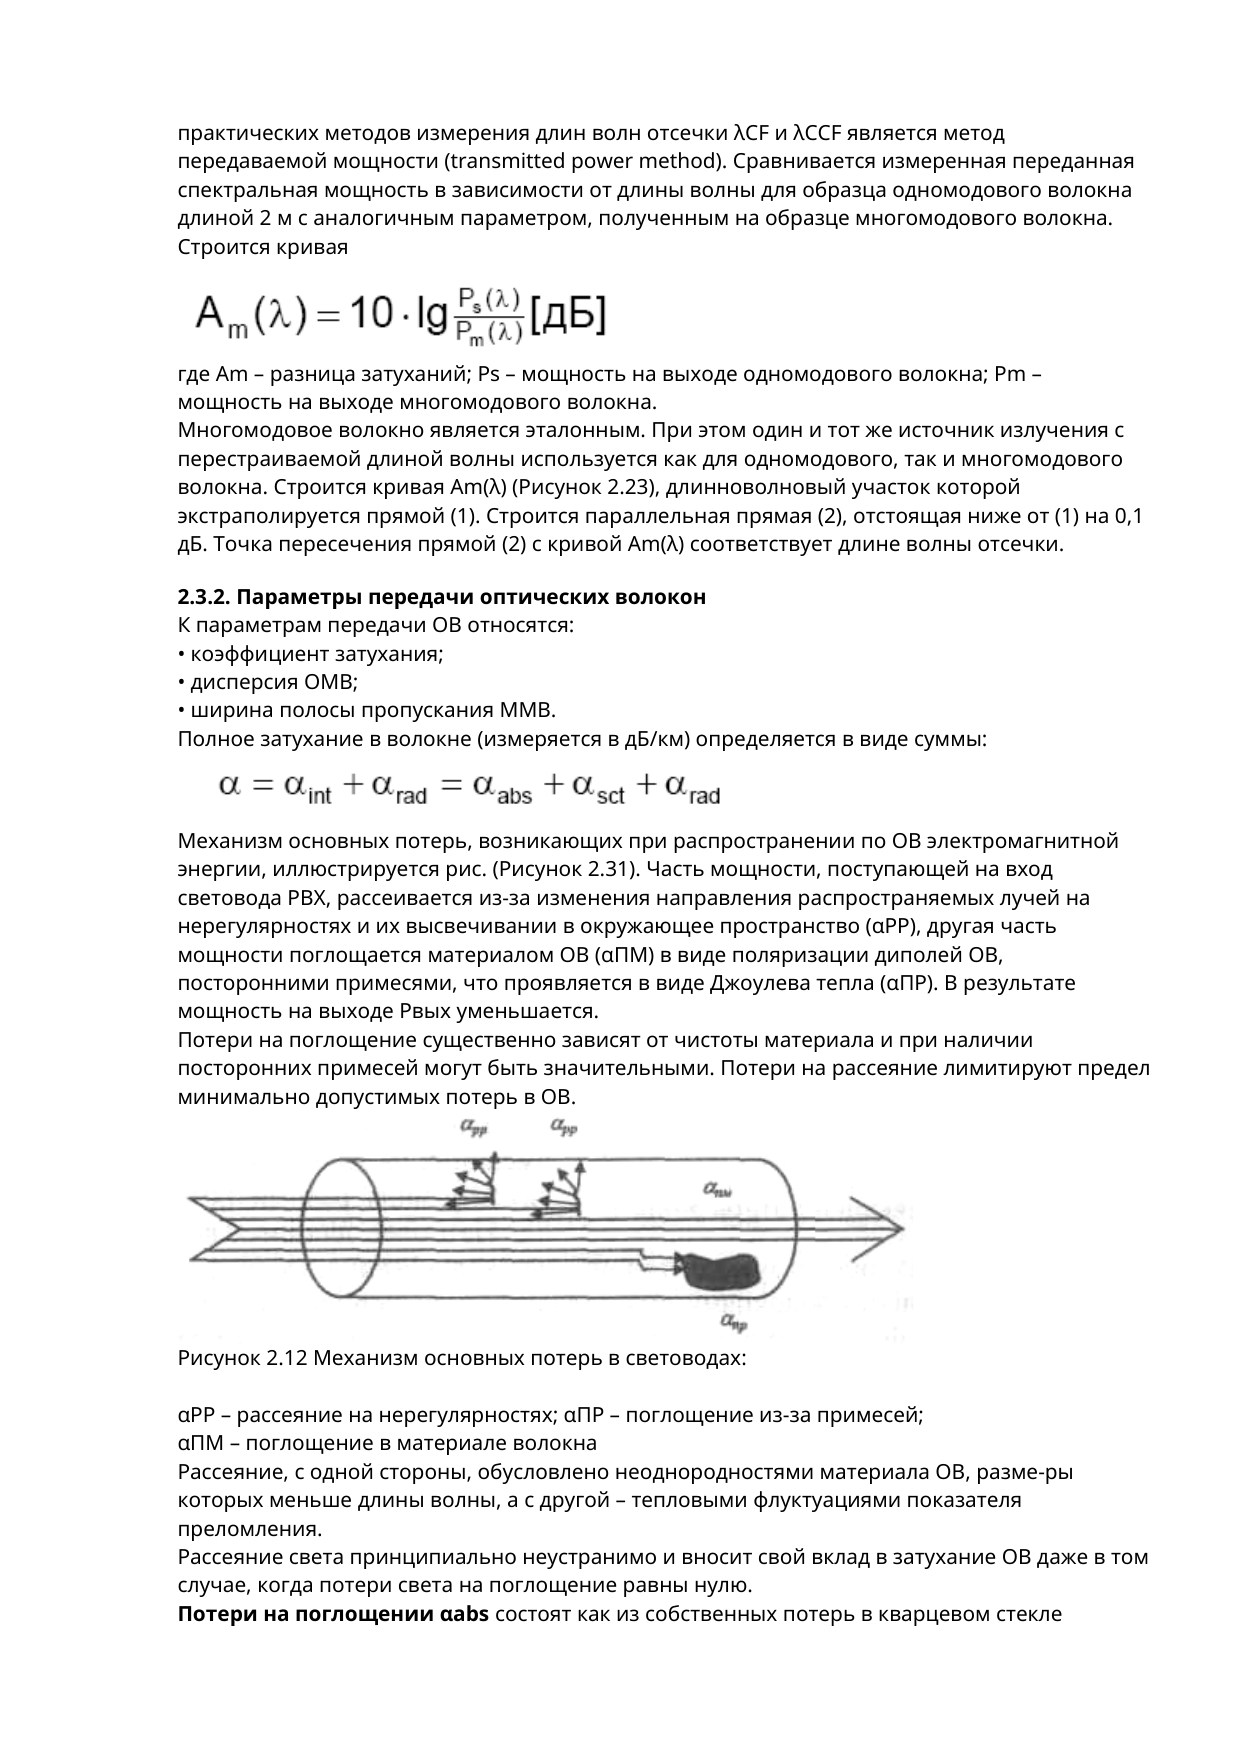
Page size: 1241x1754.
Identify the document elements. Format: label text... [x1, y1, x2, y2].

text 2.3.2. Параметры передачи оптических волокон К параметрам передачи ОВ относятся: • коэффициент затухания; • дисперсия ОМВ; • ширина полосы пропускания MМB. [177, 582, 1152, 724]
picture [177, 260, 639, 359]
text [177, 118, 1152, 582]
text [177, 1372, 1152, 1627]
picture [177, 1110, 914, 1344]
picture [177, 752, 776, 826]
